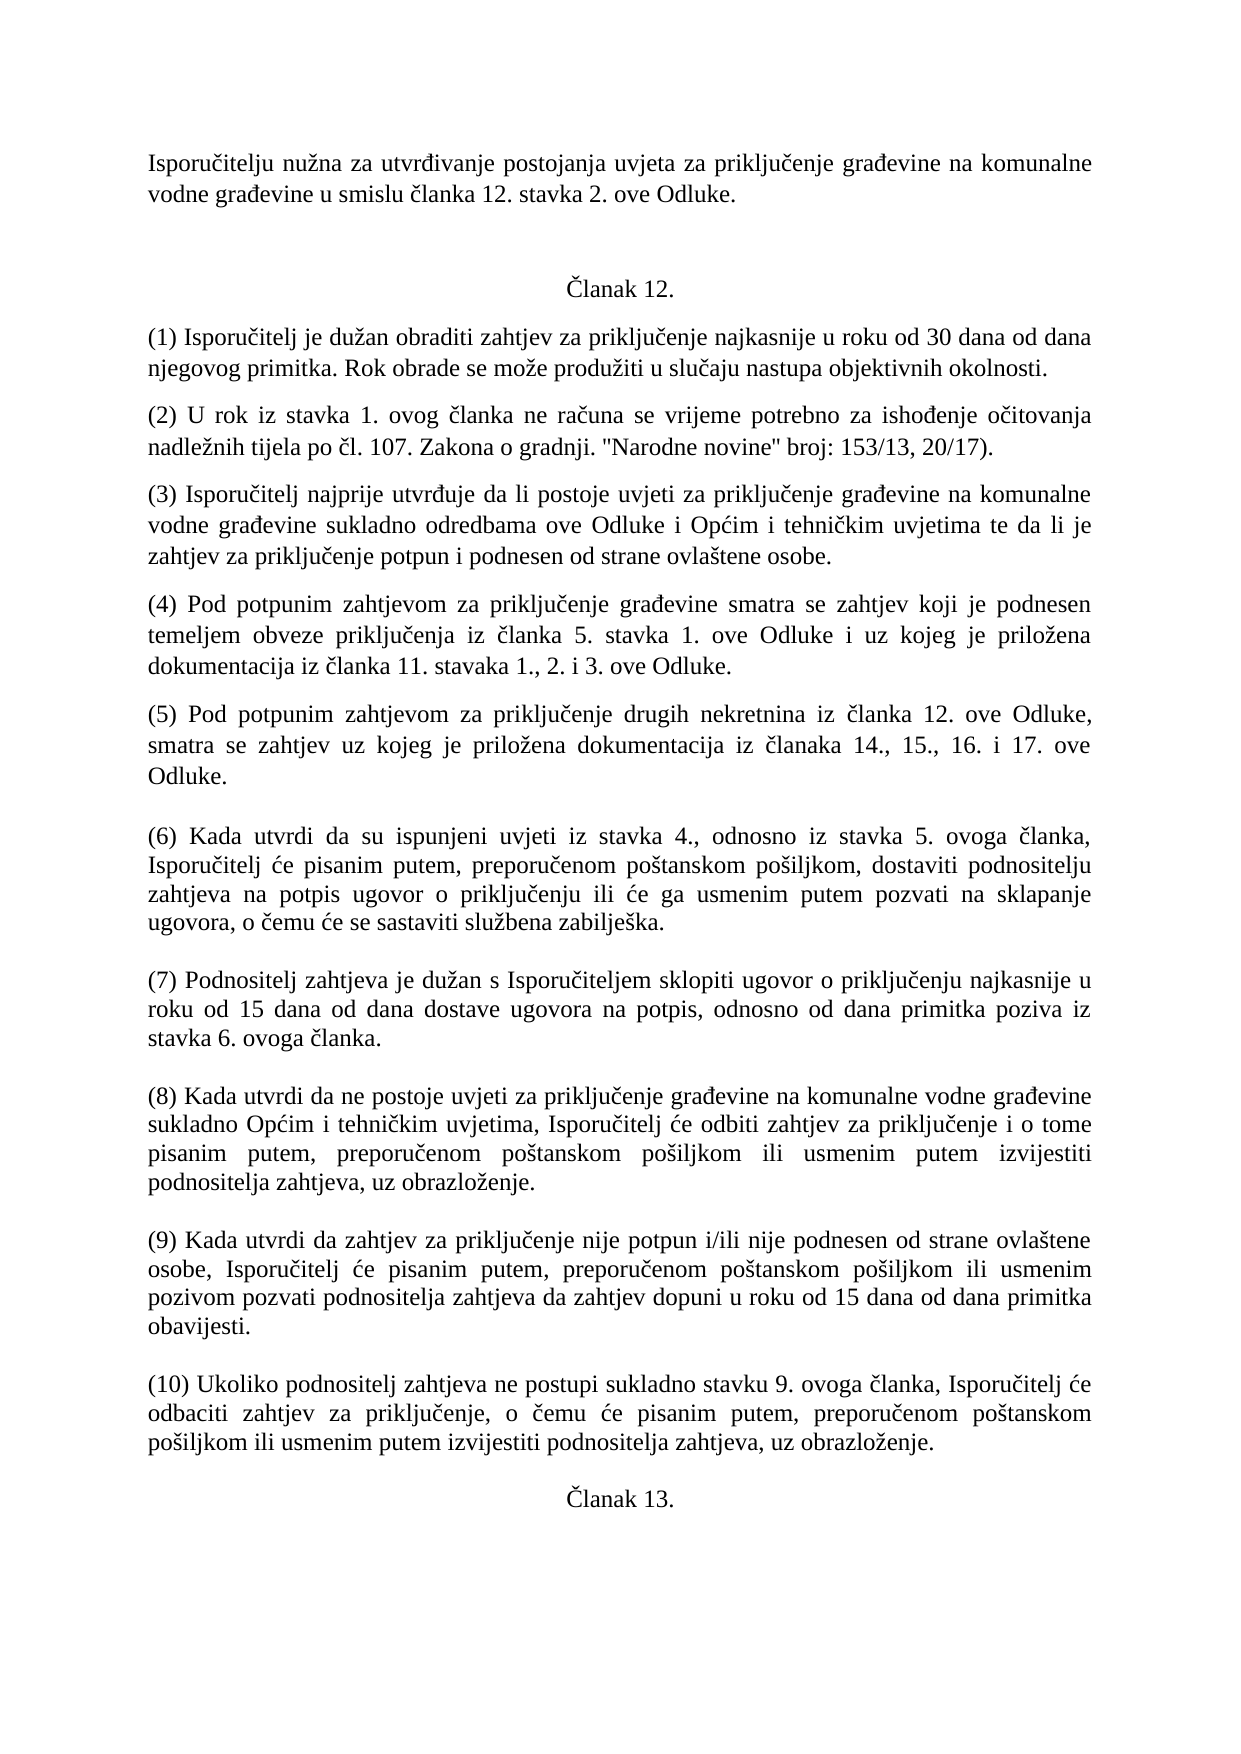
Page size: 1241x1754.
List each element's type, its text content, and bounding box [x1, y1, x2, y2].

text (8) Kada utvrdi da ne postoje uvjeti za priključenje građevine na komunalne vodne građevine sukladno Općim i tehničkim uvjetima, Isporučitelj će odbiti zahtjev za priključenje i o tome pisanim putem, preporučenom poštanskom pošiljkom ili usmenim putem izvijestiti podnositelja zahtjeva, uz obrazloženje. [148, 1081, 1093, 1196]
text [148, 148, 1093, 207]
text (3) Isporučitelj najprije utvrđuje da li postoje uvjeti za priključenje građevine na komunalne vodne građevine sukladno odredbama ove Odluke i Općim i tehničkim uvjetima te da li je zahtjev za priključenje potpun i podnesen od strane ovlaštene osobe. [148, 479, 1093, 570]
text (6) Kada utvrdi da su ispunjeni uvjeti iz stavka 4., odnosno iz stavka 5. ovoga članka, Isporučitelj će pisanim putem, preporučenom poštanskom pošiljkom, dostaviti podnositelju zahtjeva na potpis ugovor o priključenju ili će ga usmenim putem pozvati na sklapanje ugovora, o čemu će se sastaviti službena zabilješka. [148, 821, 1093, 936]
text (7) Podnositelj zahtjeva je dužan s Isporučiteljem sklopiti ugovor o priključenju najkasnije u roku od 15 dana od dana dostave ugovora na potpis, odnosno od dana primitka poziva iz stavka 6. ovoga članka. [148, 965, 1093, 1052]
text Članak 13. [148, 1484, 1093, 1513]
text (2) U rok iz stavka 1. ovog članka ne računa se vrijeme potrebno za ishođenje očitovanja nadležnih tijela po čl. 107. Zakona o gradnji. ''Narodne novine'' broj: 153/13, 20/17). [148, 401, 1093, 460]
text (4) Pod potpunim zahtjevom za priključenje građevine smatra se zahtjev koji je podnesen temeljem obveze priključenja iz članka 5. stavka 1. ove Odluke i uz kojeg je priložena dokumentacija iz članka 11. stavaka 1., 2. i 3. ove Odluke. [148, 589, 1093, 680]
text (9) Kada utvrdi da zahtjev za priključenje nije potpun i/ili nije podnesen od strane ovlaštene osobe, Isporučitelj će pisanim putem, preporučenom poštanskom pošiljkom ili usmenim pozivom pozvati podnositelja zahtjeva da zahtjev dopuni u roku od 15 dana od dana primitka obavijesti. [148, 1225, 1093, 1340]
text (5) Pod potpunim zahtjevom za priključenje drugih nekretnina iz članka 12. ove Odluke, smatra se zahtjev uz kojeg je priložena dokumentacija iz članaka 14., 15., 16. i 17. ove Odluke. [148, 699, 1093, 790]
text (10) Ukoliko podnositelj zahtjeva ne postupi sukladno stavku 9. ovoga članka, Isporučitelj će odbaciti zahtjev za priključenje, o čemu će pisanim putem, preporučenom poštanskom pošiljkom ili usmenim putem izvijestiti podnositelja zahtjeva, uz obrazloženje. [148, 1369, 1093, 1455]
text (1) Isporučitelj je dužan obraditi zahtjev za priključenje najkasnije u roku od 30 dana od dana njegovog primitka. Rok obrade se može produžiti u slučaju nastupa objektivnih okolnosti. [148, 322, 1093, 382]
text Članak 12. [148, 274, 1093, 303]
